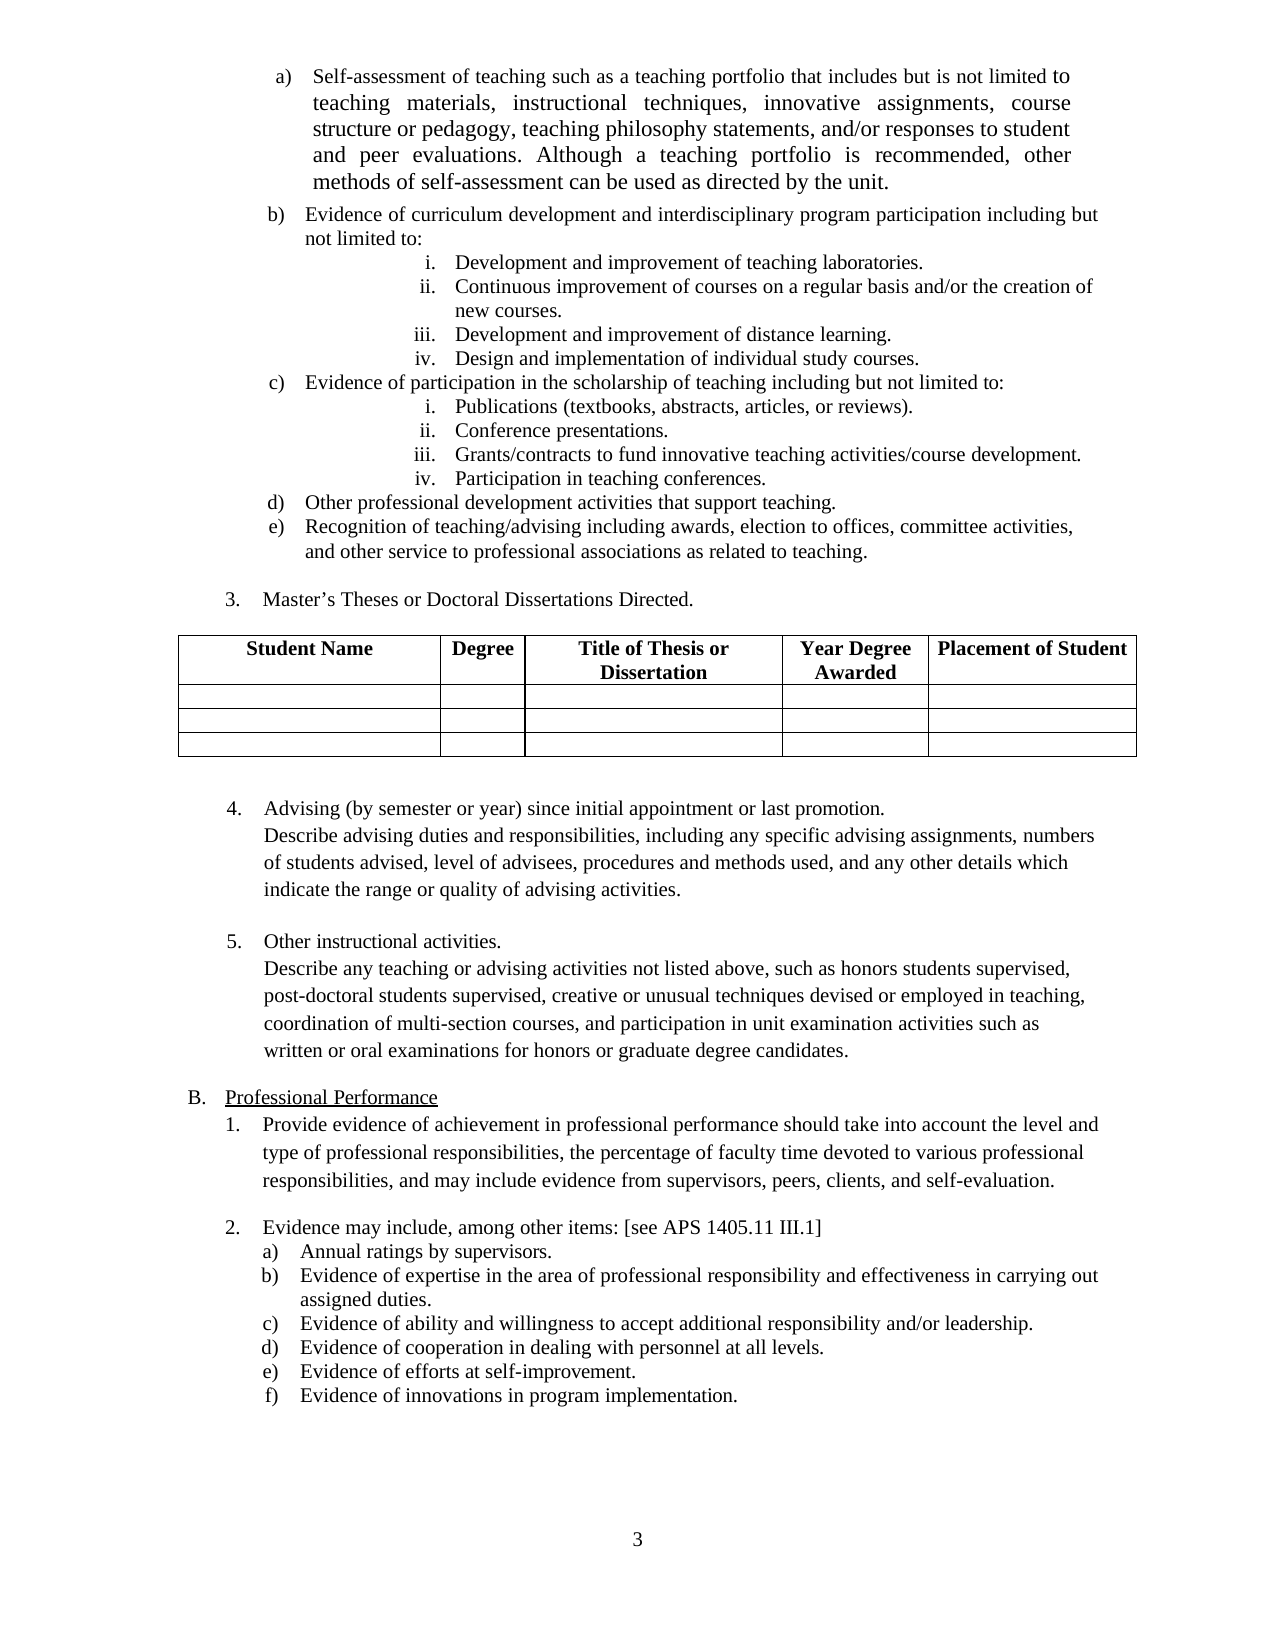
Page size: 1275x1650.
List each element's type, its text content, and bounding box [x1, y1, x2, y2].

table_header Year Degree Awarded [783, 636, 928, 684]
list Conference presentations. [419, 418, 1148, 442]
table_cell [929, 685, 1136, 708]
list Continuous improvement of courses on a regular basis and/or the creation of new courses. [419, 274, 1098, 322]
list Recognition of teaching/advising including awards, election to offices, committee activities, and other service to professional associations as related to teaching. [268, 514, 1075, 563]
table_cell [179, 733, 440, 756]
list Participation in teaching conferences. [414, 466, 1148, 490]
table_header Student Name [179, 636, 440, 684]
table_cell [441, 733, 524, 756]
text Describe any teaching or advising activities not listed above, such as honors students supervised, post-doctoral students supervised, creative or unusual techniques devised or employed in teaching, coordination of multi-section courses, and participation in unit examination activities such as written or oral examinations for honors or graduate degree candidates. [264, 956, 1102, 1062]
list Development and improvement of teaching laboratories. [425, 250, 1148, 274]
table_cell [179, 685, 440, 708]
list Evidence may include, among other items: [see APS 1405.11 III.1] [225, 1215, 1148, 1239]
table_header Degree [441, 636, 524, 684]
table_cell [783, 709, 928, 732]
list Design and implementation of individual study courses. [414, 346, 1148, 370]
table_header Placement of Student [929, 636, 1136, 684]
list Evidence of expertise in the area of professional responsibility and effectiveness in carrying out assigned duties. [261, 1263, 1101, 1311]
table_cell [179, 709, 440, 732]
list Provide evidence of achievement in professional performance should take into account the level and type of professional responsibilities, the percentage of faculty time devoted to various professional responsibilities, and may include evidence from supervisors, peers, clients, and self-evaluation. [225, 1112, 1104, 1192]
list Other professional development activities that support teaching. [267, 490, 1148, 514]
table_cell [526, 733, 782, 756]
list Grants/contracts to fund innovative teaching activities/course development. [413, 442, 1148, 466]
list Self-assessment of teaching such as a teaching portfolio that includes but is not limited to teaching materials, instructional techniques, innovative assignments, course structure or pedagogy, teaching philosophy statements, and/or responses to student and peer evaluations. Although a teaching portfolio is recommended, other methods of self-assessment can be used as directed by the unit. [275, 62, 1071, 194]
table_cell [526, 685, 782, 708]
list Professional Performance [187, 1084, 1148, 1109]
list Evidence of curriculum development and interdisciplinary program participation including but not limited to: [267, 201, 1099, 249]
table_cell [929, 709, 1136, 732]
table_cell [441, 709, 524, 732]
list Other instructional activities. [226, 929, 1148, 953]
list Development and improvement of distance learning. [413, 322, 1148, 346]
table_cell [441, 685, 524, 708]
text Describe advising duties and responsibilities, including any specific advising assignments, numbers of students advised, level of advisees, procedures and methods used, and any other details which indicate the range or quality of advising activities. [264, 823, 1102, 901]
list Annual ratings by supervisors. [262, 1239, 1148, 1263]
list Evidence of participation in the scholarship of teaching including but not limited to: [268, 370, 1148, 394]
table_cell [526, 709, 782, 732]
list Evidence of ability and willingness to accept additional responsibility and/or leadership. [262, 1311, 1148, 1335]
list Publications (textbooks, abstracts, articles, or reviews). [425, 394, 1148, 418]
table_header Title of Thesis or Dissertation [526, 636, 782, 684]
table_cell [929, 733, 1136, 756]
table_cell [783, 733, 928, 756]
list Evidence of innovations in program implementation. [264, 1383, 1148, 1407]
list Master’s Theses or Doctoral Dissertations Directed. [225, 586, 1148, 611]
list Evidence of cooperation in dealing with personnel at all levels. [261, 1335, 1148, 1359]
list Evidence of efforts at self-improvement. [262, 1359, 1148, 1383]
table_cell [783, 685, 928, 708]
list Advising (by semester or year) since initial appointment or last promotion. [226, 796, 1148, 820]
